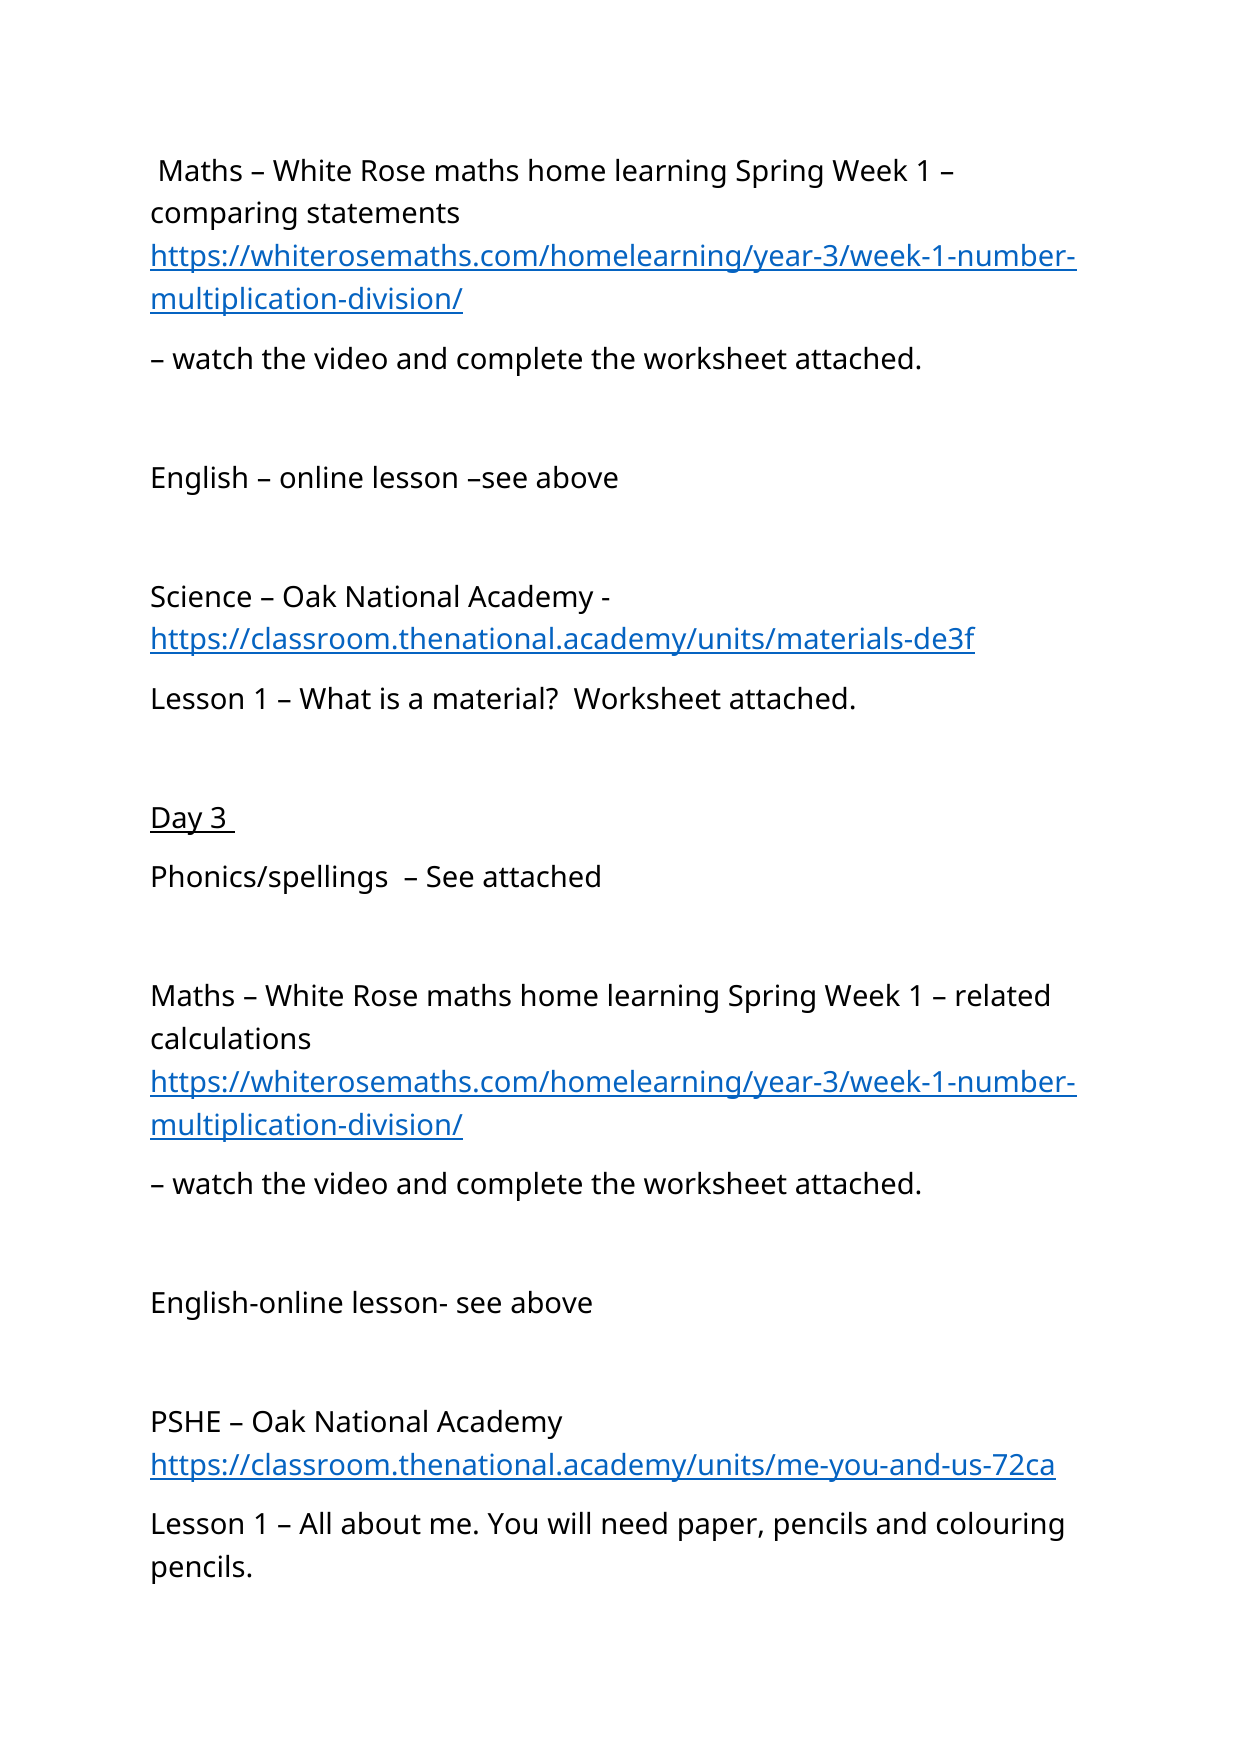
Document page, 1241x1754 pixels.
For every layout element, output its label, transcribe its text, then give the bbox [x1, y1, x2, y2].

text Science – Oak National Academy - https://classroom.thenational.academy/units/materials-de3f [150, 576, 1090, 658]
text – watch the video and complete the worksheet attached. [150, 338, 1090, 378]
text Phonics/spellings – See attached [150, 857, 1090, 896]
text Day 3 [150, 797, 1090, 837]
text English-online lesson- see above [150, 1282, 1090, 1322]
text Lesson 1 – All about me. You will need paper, pencils and colouring pencils. [150, 1504, 1090, 1586]
text – watch the video and complete the worksheet attached. [150, 1163, 1090, 1203]
text English – online lesson –see above [150, 457, 1090, 497]
text Maths – White Rose maths home learning Spring Week 1 – comparing statements https://whiterosemaths.com/homelearning/year-3/week-1-number-multiplication-division/ [150, 150, 1090, 318]
text Lesson 1 – What is a material? Worksheet attached. [150, 678, 1090, 718]
text Maths – White Rose maths home learning Spring Week 1 – related calculations https://whiterosemaths.com/homelearning/year-3/week-1-number-multiplication-division/ [150, 976, 1090, 1144]
text PSHE – Oak National Academy https://classroom.thenational.academy/units/me-you-and-us-72ca [150, 1401, 1090, 1484]
